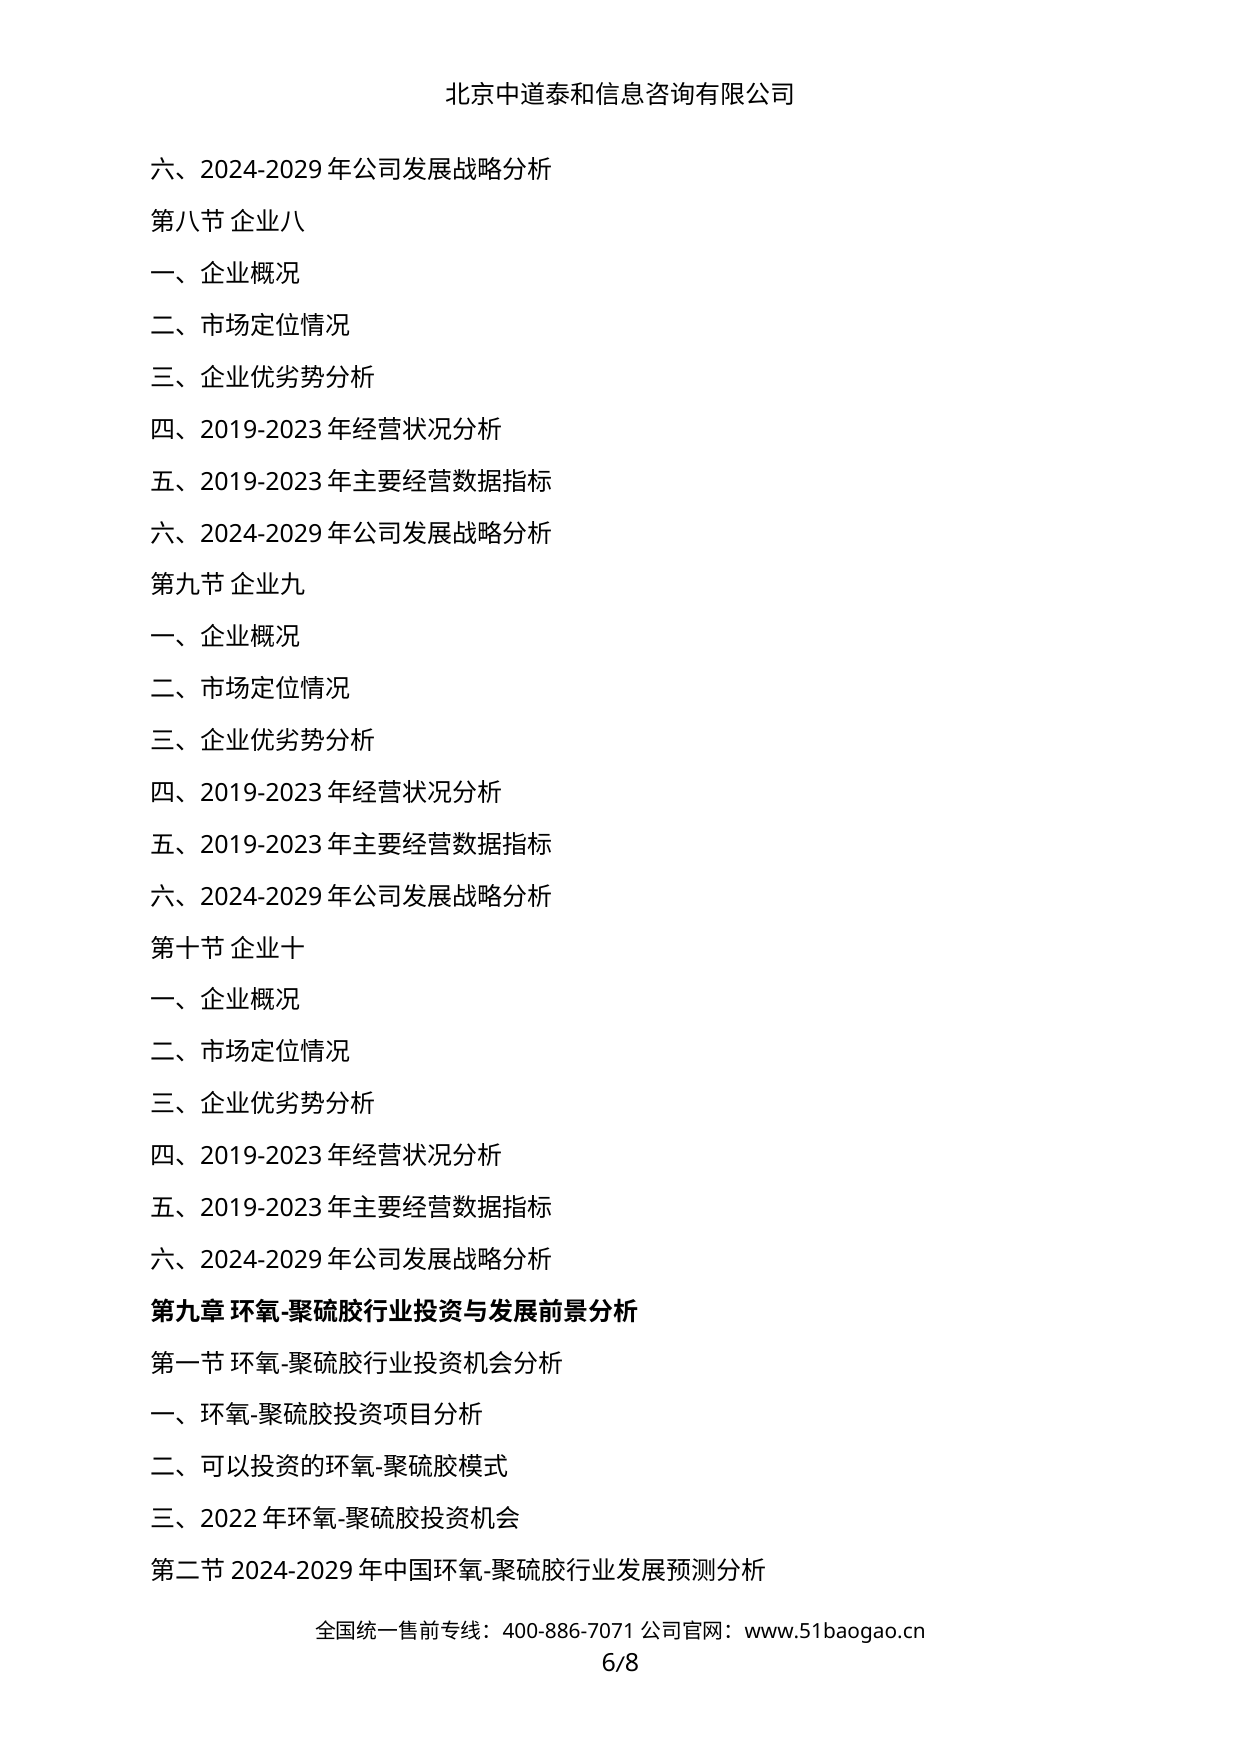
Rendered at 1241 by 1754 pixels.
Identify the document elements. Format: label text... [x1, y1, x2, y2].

text 第二节 2024-2029年中国环氧-聚硫胶行业发展预测分析 [150, 1551, 1090, 1587]
text 五、2019-2023年主要经营数据指标 [150, 824, 1090, 861]
text 五、2019-2023年主要经营数据指标 [150, 1187, 1090, 1224]
text 三、2022年环氧-聚硫胶投资机会 [150, 1499, 1090, 1535]
text 三、企业优劣势分析 [150, 1084, 1090, 1120]
text 二、市场定位情况 [150, 669, 1090, 705]
text 四、2019-2023年经营状况分析 [150, 1136, 1090, 1172]
text 第九章 环氧-聚硫胶行业投资与发展前景分析 [150, 1291, 1090, 1327]
text 六、2024-2029年公司发展战略分析 [150, 1239, 1090, 1276]
text 二、市场定位情况 [150, 1032, 1090, 1068]
text 五、2019-2023年主要经营数据指标 [150, 461, 1090, 497]
text 二、可以投资的环氧-聚硫胶模式 [150, 1447, 1090, 1483]
text 六、2024-2029年公司发展战略分析 [150, 513, 1090, 549]
text 二、市场定位情况 [150, 306, 1090, 342]
text 四、2019-2023年经营状况分析 [150, 409, 1090, 446]
text 第八节 企业八 [150, 202, 1090, 238]
text 六、2024-2029年公司发展战略分析 [150, 150, 1090, 186]
text 一、企业概况 [150, 254, 1090, 290]
text 一、环氧-聚硫胶投资项目分析 [150, 1395, 1090, 1431]
text 第十节 企业十 [150, 928, 1090, 964]
text 第一节 环氧-聚硫胶行业投资机会分析 [150, 1343, 1090, 1379]
text 一、企业概况 [150, 980, 1090, 1016]
text 四、2019-2023年经营状况分析 [150, 772, 1090, 809]
text 三、企业优劣势分析 [150, 721, 1090, 757]
text 三、企业优劣势分析 [150, 357, 1090, 394]
text 第九节 企业九 [150, 565, 1090, 601]
text 一、企业概况 [150, 617, 1090, 653]
text 六、2024-2029年公司发展战略分析 [150, 876, 1090, 912]
